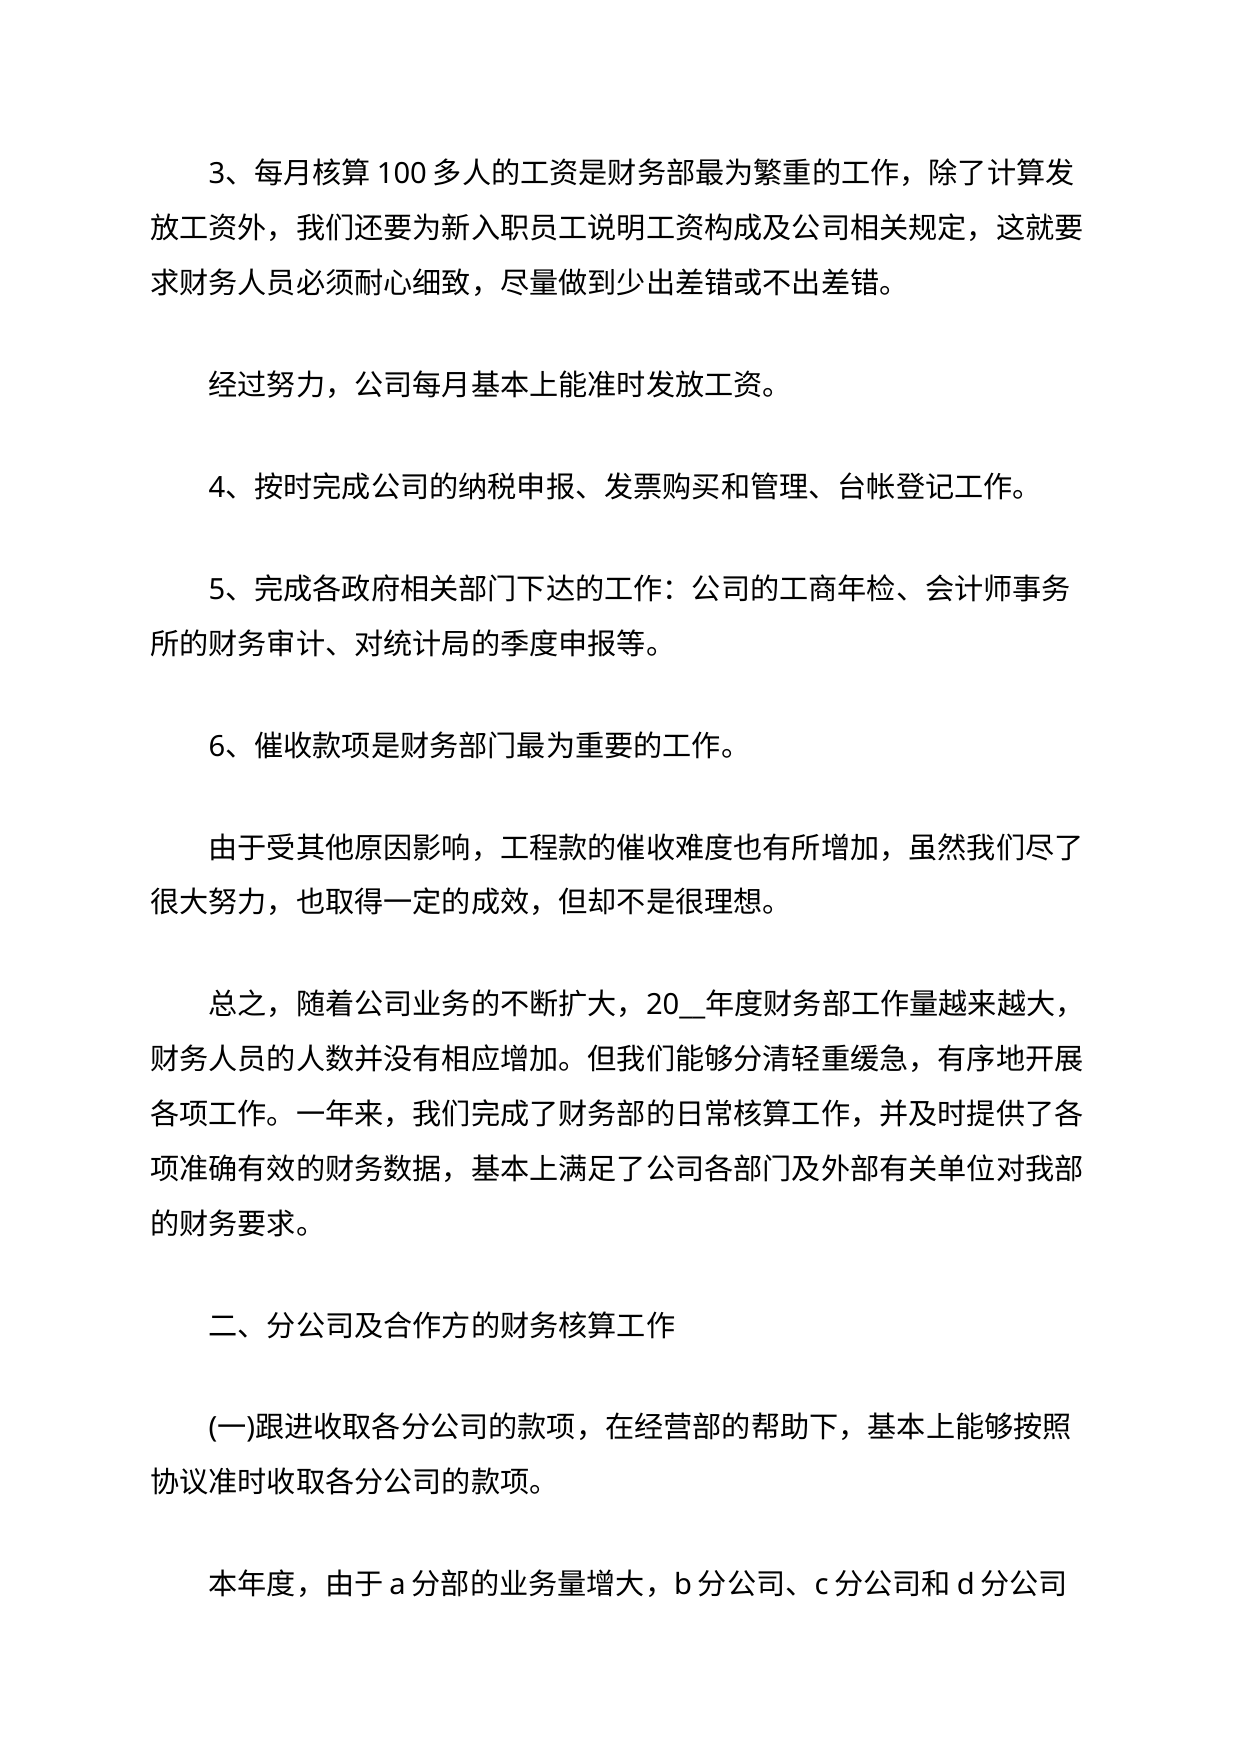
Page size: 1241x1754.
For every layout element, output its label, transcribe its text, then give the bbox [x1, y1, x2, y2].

text 4、按时完成公司的纳税申报、发票购买和管理、台帐登记工作。 [150, 463, 1090, 506]
text 总之，随着公司业务的不断扩大，20__年度财务部工作量越来越大，财务人员的人数并没有相应增加。但我们能够分清轻重缓急，有序地开展各项工作。一年来，我们完成了财务部的日常核算工作，并及时提供了各项准确有效的财务数据，基本上满足了公司各部门及外部有关单位对我部的财务要求。 [150, 981, 1090, 1243]
text 由于受其他原因影响，工程款的催收难度也有所增加，虽然我们尽了很大努力，也取得一定的成效，但却不是很理想。 [150, 824, 1090, 921]
text (一)跟进收取各分公司的款项，在经营部的帮助下，基本上能够按照协议准时收取各分公司的款项。 [150, 1404, 1090, 1501]
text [150, 1561, 1090, 1603]
text 6、催收款项是财务部门最为重要的工作。 [150, 722, 1090, 764]
text 5、完成各政府相关部门下达的工作：公司的工商年检、会计师事务所的财务审计、对统计局的季度申报等。 [150, 565, 1090, 663]
text 3、每月核算100多人的工资是财务部最为繁重的工作，除了计算发放工资外，我们还要为新入职员工说明工资构成及公司相关规定，这就要求财务人员必须耐心细致，尽量做到少出差错或不出差错。 [150, 150, 1090, 302]
text 二、分公司及合作方的财务核算工作 [150, 1302, 1090, 1344]
text 经过努力，公司每月基本上能准时发放工资。 [150, 362, 1090, 404]
